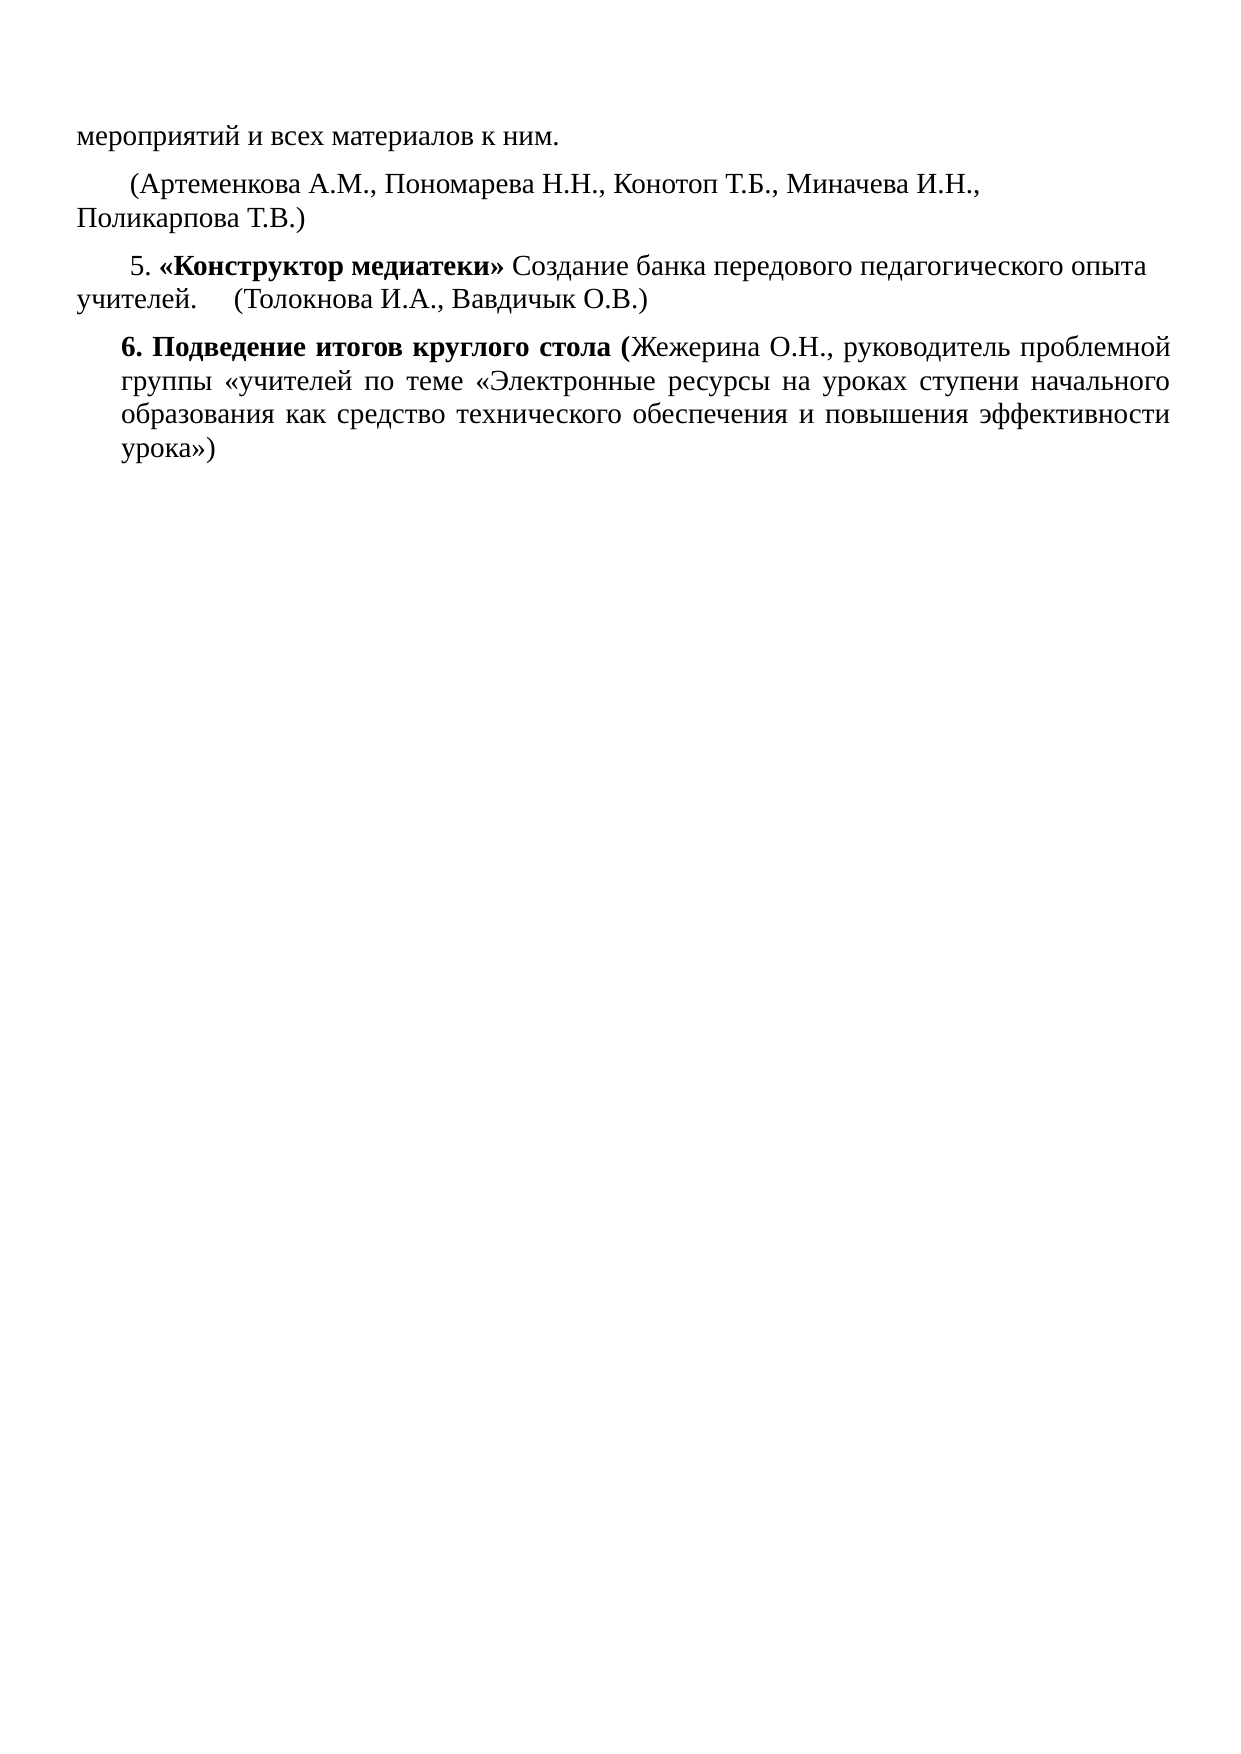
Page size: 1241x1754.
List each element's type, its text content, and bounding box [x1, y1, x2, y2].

text (Артеменкова А.М., Пономарева Н.Н., Конотоп Т.Б., Миначева И.Н., Поликарпова Т.В.) [76, 166, 1171, 233]
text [76, 118, 1171, 152]
text 5. «Конструктор медиатеки» Создание банка передового педагогического опыта учителей. (Толокнова И.А., Вавдичык О.В.) [76, 248, 1171, 315]
text 6. Подведение итогов круглого стола (Жежерина О.Н., руководитель проблемной группы «учителей по теме «Электронные ресурсы на уроках ступени начального образования как средство технического обеспечения и повышения эффективности урока») [121, 329, 1171, 464]
